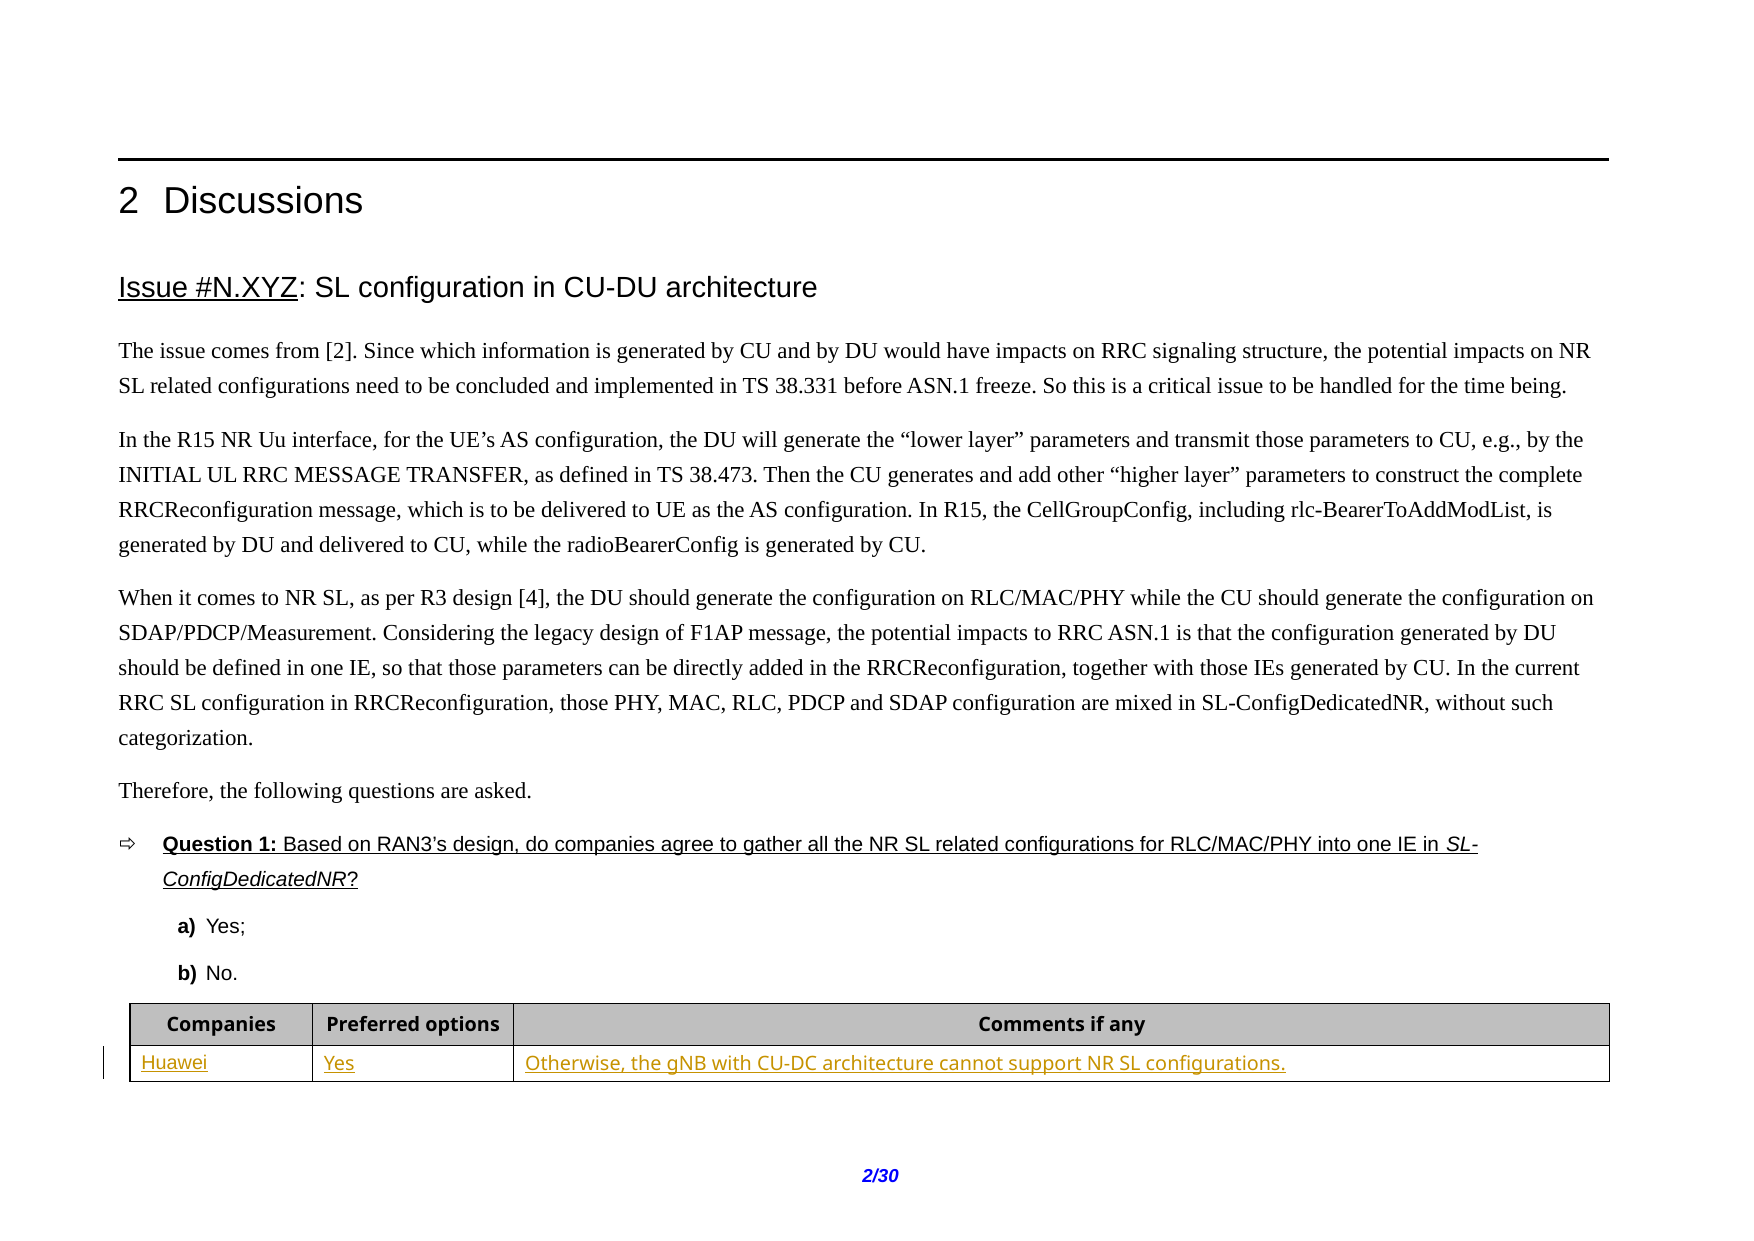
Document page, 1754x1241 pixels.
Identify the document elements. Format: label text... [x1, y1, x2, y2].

table_cell [514, 1046, 1609, 1081]
table_header Preferred options [313, 1004, 513, 1045]
table_header Comments if any [514, 1004, 1609, 1045]
list Question 1: Based on RAN3’s design, do companies agree to gather all the NR SL related configurations for RLC/MAC/PHY into one IE in SL-ConfigDedicatedNR? [118, 828, 1609, 895]
list No. [177, 956, 1609, 989]
table_cell [313, 1046, 513, 1081]
list Yes; [177, 909, 1609, 942]
text In the R15 NR Uu interface, for the UE’s AS configuration, the DU will generate the “lower layer” parameters and transmit those parameters to CU, e.g., by the INITIAL UL RRC MESSAGE TRANSFER, as defined in TS 38.473. Then the CU generates and add other “higher layer” parameters to construct the complete RRCReconfiguration message, which is to be delivered to UE as the AS configuration. In R15, the CellGroupConfig, including rlc-BearerToAddModList, is generated by DU and delivered to CU, while the radioBearerConfig is generated by CU. [118, 423, 1609, 560]
subtitle Issue #N.XYZ: SL configuration in CU-DU architecture [118, 254, 1609, 319]
text When it comes to NR SL, as per R3 design [4], the DU should generate the configuration on RLC/MAC/PHY while the CU should generate the configuration on SDAP/PDCP/Measurement. Considering the legacy design of F1AP message, the potential impacts to RRC ASN.1 is that the configuration generated by DU should be defined in one IE, so that those parameters can be directly added in the RRCReconfiguration, together with those IEs generated by CU. In the current RRC SL configuration in RRCReconfiguration, those PHY, MAC, RLC, PDCP and SDAP configuration are mixed in SL-ConfigDedicatedNR, without such categorization. [118, 581, 1609, 753]
table_cell [131, 1046, 312, 1081]
text Therefore, the following questions are asked. [118, 774, 1609, 807]
subtitle Discussions [118, 161, 1609, 232]
table_header Companies [131, 1004, 312, 1045]
text The issue comes from [2]. Since which information is generated by CU and by DU would have impacts on RRC signaling structure, the potential impacts on NR SL related configurations need to be concluded and implemented in TS 38.331 before ASN.1 freeze. So this is a critical issue to be handled for the time being. [118, 334, 1609, 402]
